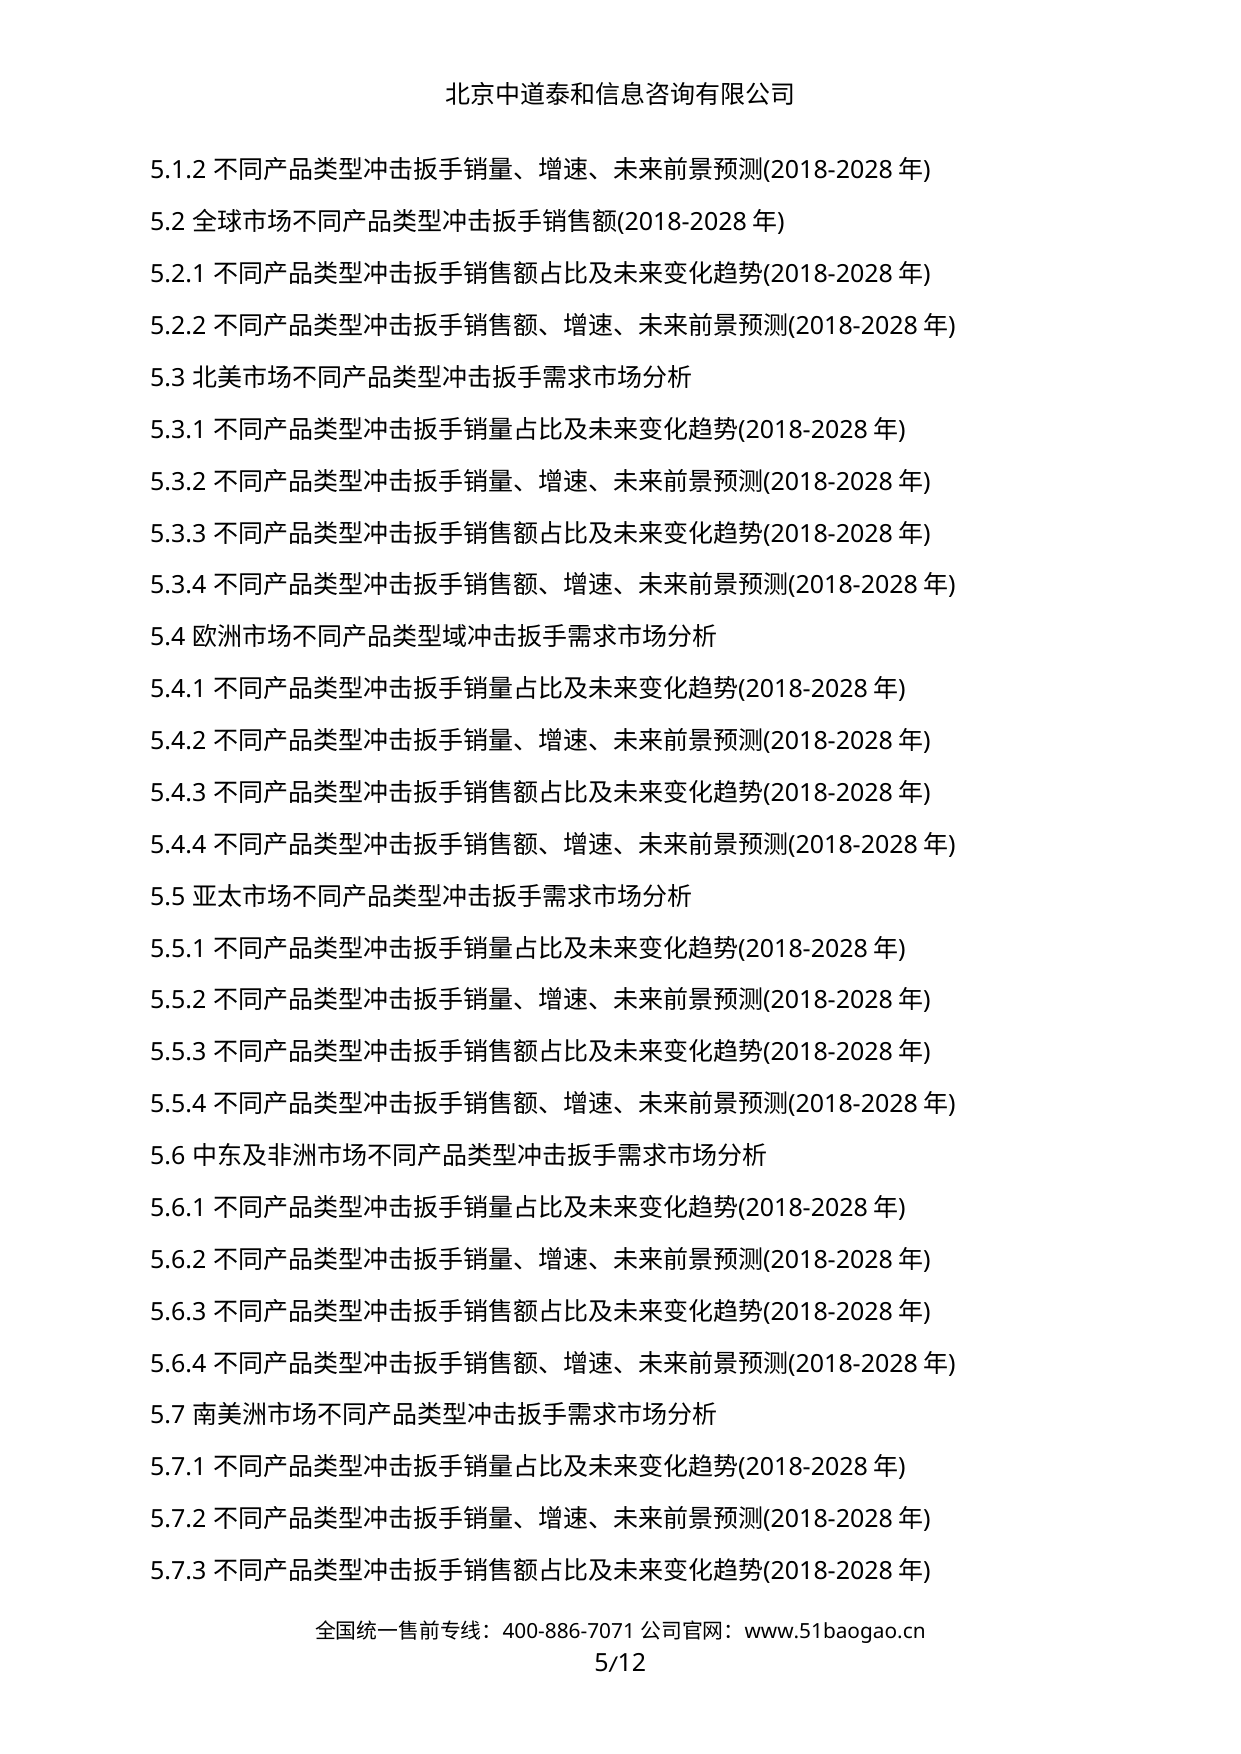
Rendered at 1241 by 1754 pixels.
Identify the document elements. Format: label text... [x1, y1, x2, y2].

text 5.4.1 不同产品类型冲击扳手销量占比及未来变化趋势(2018-2028年) [150, 669, 1090, 705]
text 5.6.1 不同产品类型冲击扳手销量占比及未来变化趋势(2018-2028年) [150, 1187, 1090, 1224]
text 5.7.3 不同产品类型冲击扳手销售额占比及未来变化趋势(2018-2028年) [150, 1551, 1090, 1587]
text 5.4.2 不同产品类型冲击扳手销量、增速、未来前景预测(2018-2028年) [150, 721, 1090, 757]
text 5.7.2 不同产品类型冲击扳手销量、增速、未来前景预测(2018-2028年) [150, 1499, 1090, 1535]
text 5.5.3 不同产品类型冲击扳手销售额占比及未来变化趋势(2018-2028年) [150, 1032, 1090, 1068]
text 5.3.1 不同产品类型冲击扳手销量占比及未来变化趋势(2018-2028年) [150, 409, 1090, 446]
text 5.3 北美市场不同产品类型冲击扳手需求市场分析 [150, 357, 1090, 394]
text 5.1.2 不同产品类型冲击扳手销量、增速、未来前景预测(2018-2028年) [150, 150, 1090, 186]
text 5.7 南美洲市场不同产品类型冲击扳手需求市场分析 [150, 1395, 1090, 1431]
text 5.5.4 不同产品类型冲击扳手销售额、增速、未来前景预测(2018-2028年) [150, 1084, 1090, 1120]
text 5.6.2 不同产品类型冲击扳手销量、增速、未来前景预测(2018-2028年) [150, 1239, 1090, 1276]
text 5.2 全球市场不同产品类型冲击扳手销售额(2018-2028年) [150, 202, 1090, 238]
text 5.6 中东及非洲市场不同产品类型冲击扳手需求市场分析 [150, 1136, 1090, 1172]
text 5.3.2 不同产品类型冲击扳手销量、增速、未来前景预测(2018-2028年) [150, 461, 1090, 497]
text 5.5 亚太市场不同产品类型冲击扳手需求市场分析 [150, 876, 1090, 912]
text 5.4 欧洲市场不同产品类型域冲击扳手需求市场分析 [150, 617, 1090, 653]
text 5.4.4 不同产品类型冲击扳手销售额、增速、未来前景预测(2018-2028年) [150, 824, 1090, 861]
text 5.6.3 不同产品类型冲击扳手销售额占比及未来变化趋势(2018-2028年) [150, 1291, 1090, 1327]
text 5.2.2 不同产品类型冲击扳手销售额、增速、未来前景预测(2018-2028年) [150, 306, 1090, 342]
text 5.4.3 不同产品类型冲击扳手销售额占比及未来变化趋势(2018-2028年) [150, 772, 1090, 809]
text 5.6.4 不同产品类型冲击扳手销售额、增速、未来前景预测(2018-2028年) [150, 1343, 1090, 1379]
text 5.7.1 不同产品类型冲击扳手销量占比及未来变化趋势(2018-2028年) [150, 1447, 1090, 1483]
text 5.2.1 不同产品类型冲击扳手销售额占比及未来变化趋势(2018-2028年) [150, 254, 1090, 290]
text 5.5.1 不同产品类型冲击扳手销量占比及未来变化趋势(2018-2028年) [150, 928, 1090, 964]
text 5.3.3 不同产品类型冲击扳手销售额占比及未来变化趋势(2018-2028年) [150, 513, 1090, 549]
text 5.3.4 不同产品类型冲击扳手销售额、增速、未来前景预测(2018-2028年) [150, 565, 1090, 601]
text 5.5.2 不同产品类型冲击扳手销量、增速、未来前景预测(2018-2028年) [150, 980, 1090, 1016]
